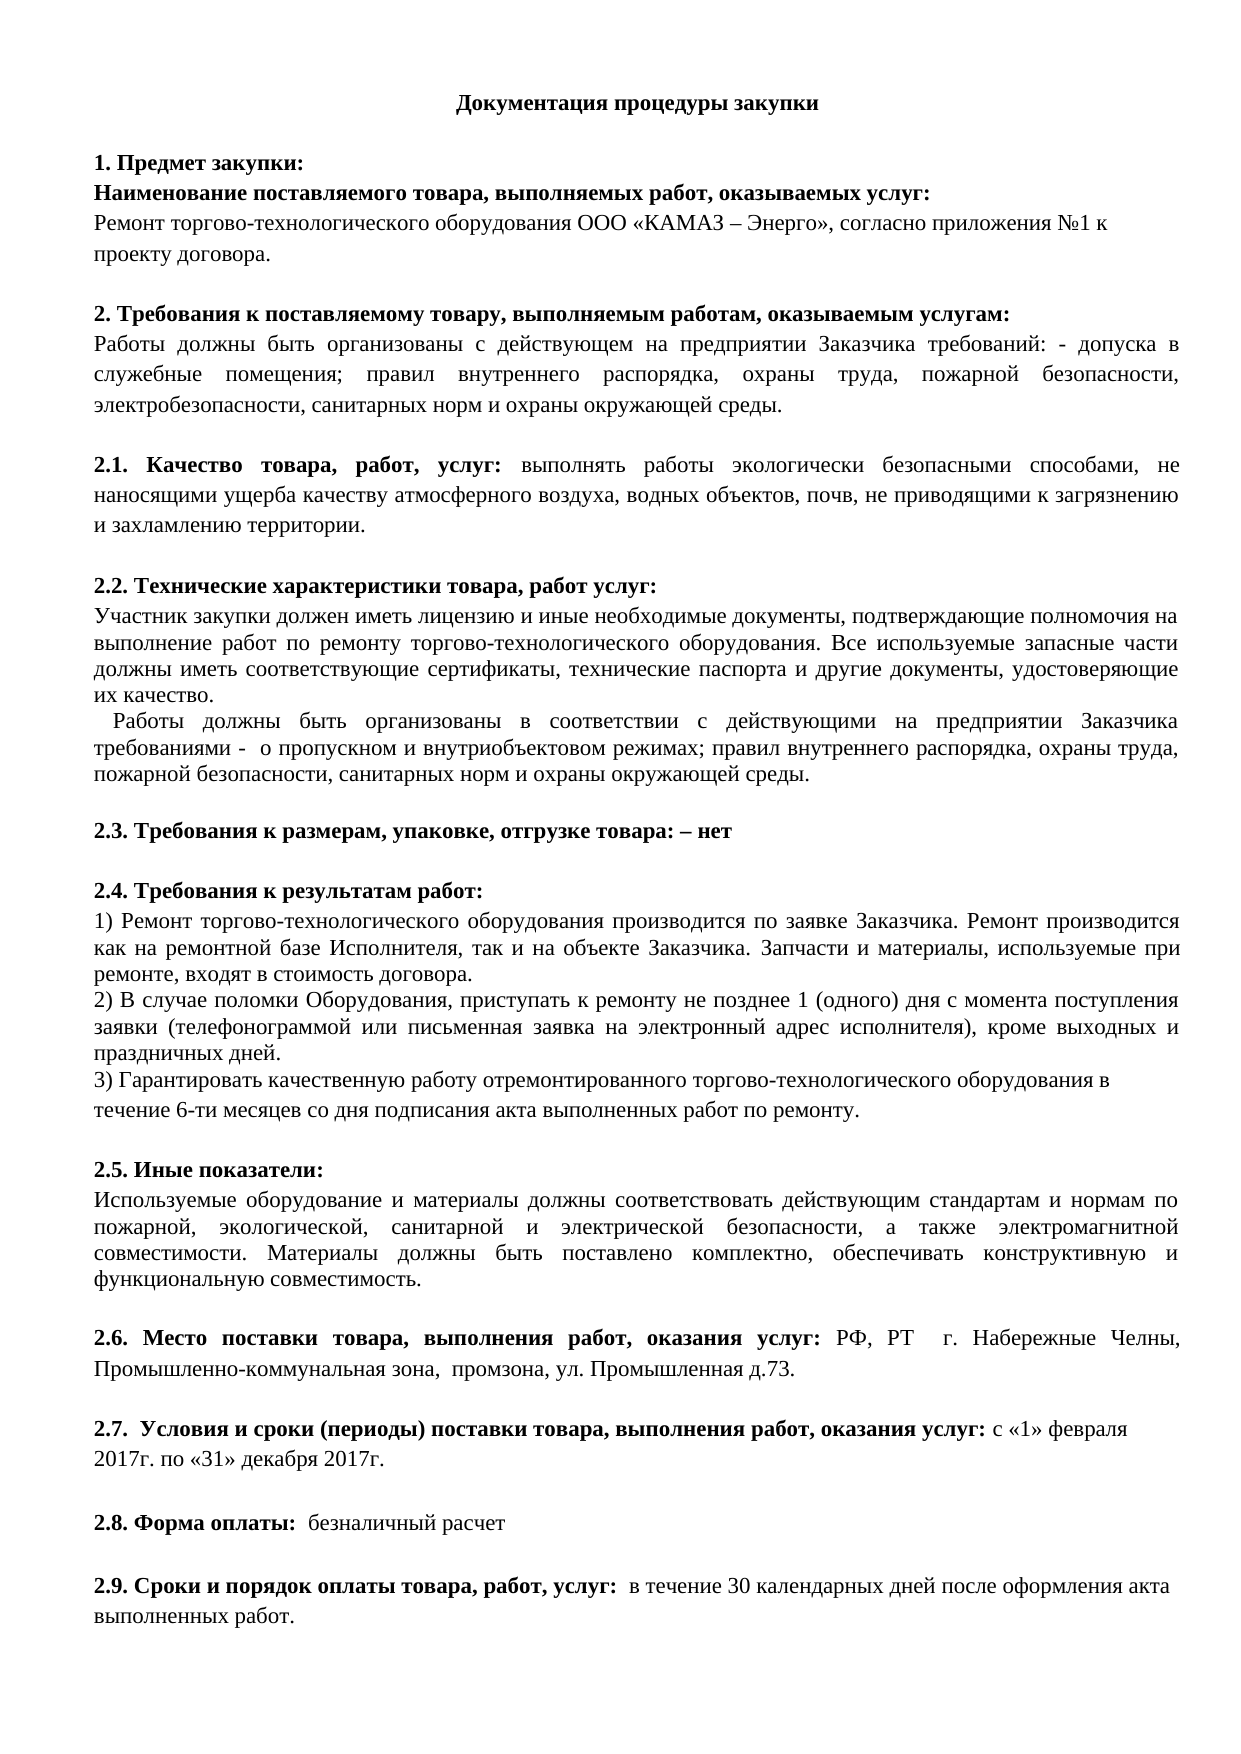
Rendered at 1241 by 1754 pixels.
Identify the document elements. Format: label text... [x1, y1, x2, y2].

text 1) Ремонт торгово-технологического оборудования производится по заявке Заказчика. Ремонт производится как на ремонтной базе Исполнителя, так и на объекте Заказчика. Запчасти и материалы, используемые при ремонте, входят в стоимость договора. [94, 907, 1181, 987]
text 2.8. Форма оплаты: безналичный расчет [94, 1508, 1181, 1535]
text 2.5. Иные показатели: [94, 1156, 1181, 1183]
text Наименование поставляемого товара, выполняемых работ, оказываемых услуг: [94, 179, 1181, 206]
text Используемые оборудование и материалы должны соответствовать действующим стандартам и нормам по пожарной, экологической, санитарной и электрической безопасности, а также электромагнитной совместимости. Материалы должны быть поставлено комплектно, обеспечивать конструктивную и функциональную совместимость. [94, 1186, 1180, 1292]
text Работы должны быть организованы в соответствии с действующими на предприятии Заказчика требованиями - о пропускном и внутриобъектовом режимах; правил внутреннего распорядка, охраны труда, пожарной безопасности, санитарных норм и охраны окружающей среды. [94, 708, 1180, 787]
text 2.7. Условия и сроки (периоды) поставки товара, выполнения работ, оказания услуг: с «1» февраля 2017г. по «31» декабря 2017г. [94, 1415, 1181, 1472]
text 2) В случае поломки Оборудования, приступать к ремонту не позднее 1 (одного) дня с момента поступления заявки (телефонограммой или письменная заявка на электронный адрес исполнителя), кроме выходных и праздничных дней. [94, 987, 1181, 1066]
text 2.6. Место поставки товара, выполнения работ, оказания услуг: РФ, РТ г. Набережные Челны, Промышленно-коммунальная зона, промзона, ул. Промышленная д.73. [94, 1324, 1181, 1381]
text 1. Предмет закупки: [94, 149, 1181, 175]
text 3) Гарантировать качественную работу отремонтированного торгово-технологического оборудования в течение 6-ти месяцев со дня подписания акта выполненных работ по ремонту. [94, 1066, 1181, 1122]
text 2. Требования к поставляемому товару, выполняемым работам, оказываемым услугам: [94, 300, 1181, 326]
text Работы должны быть организованы с действующем на предприятии Заказчика требований: - допуска в служебные помещения; правил внутреннего распорядка, охраны труда, пожарной безопасности, электробезопасности, санитарных норм и охраны окружающей среды. [94, 330, 1181, 417]
text 2.1. Качество товара, работ, услуг: выполнять работы экологически безопасными способами, не наносящими ущерба качеству атмосферного воздуха, водных объектов, почв, не приводящими к загрязнению и захламлению территории. [94, 451, 1181, 538]
text 2.2. Технические характеристики товара, работ услуг: [94, 572, 1181, 598]
text 2.3. Требования к размерам, упаковке, отгрузке товара: – нет [94, 817, 1181, 843]
text Участник закупки должен иметь лицензию и иные необходимые документы, подтверждающие полномочия на выполнение работ по ремонту торгово-технологического оборудования. Все используемые запасные части должны иметь соответствующие сертификаты, технические паспорта и другие документы, удостоверяющие их качество. [94, 602, 1180, 708]
text 2.9. Сроки и порядок оплаты товара, работ, услуг: в течение 30 календарных дней после оформления акта выполненных работ. [94, 1572, 1181, 1628]
text Документация процедуры закупки [94, 89, 1181, 115]
text Ремонт торгово-технологического оборудования ООО «КАМАЗ – Энерго», согласно приложения №1 к проекту договора. [94, 209, 1181, 266]
text 2.4. Требования к результатам работ: [94, 877, 1181, 904]
